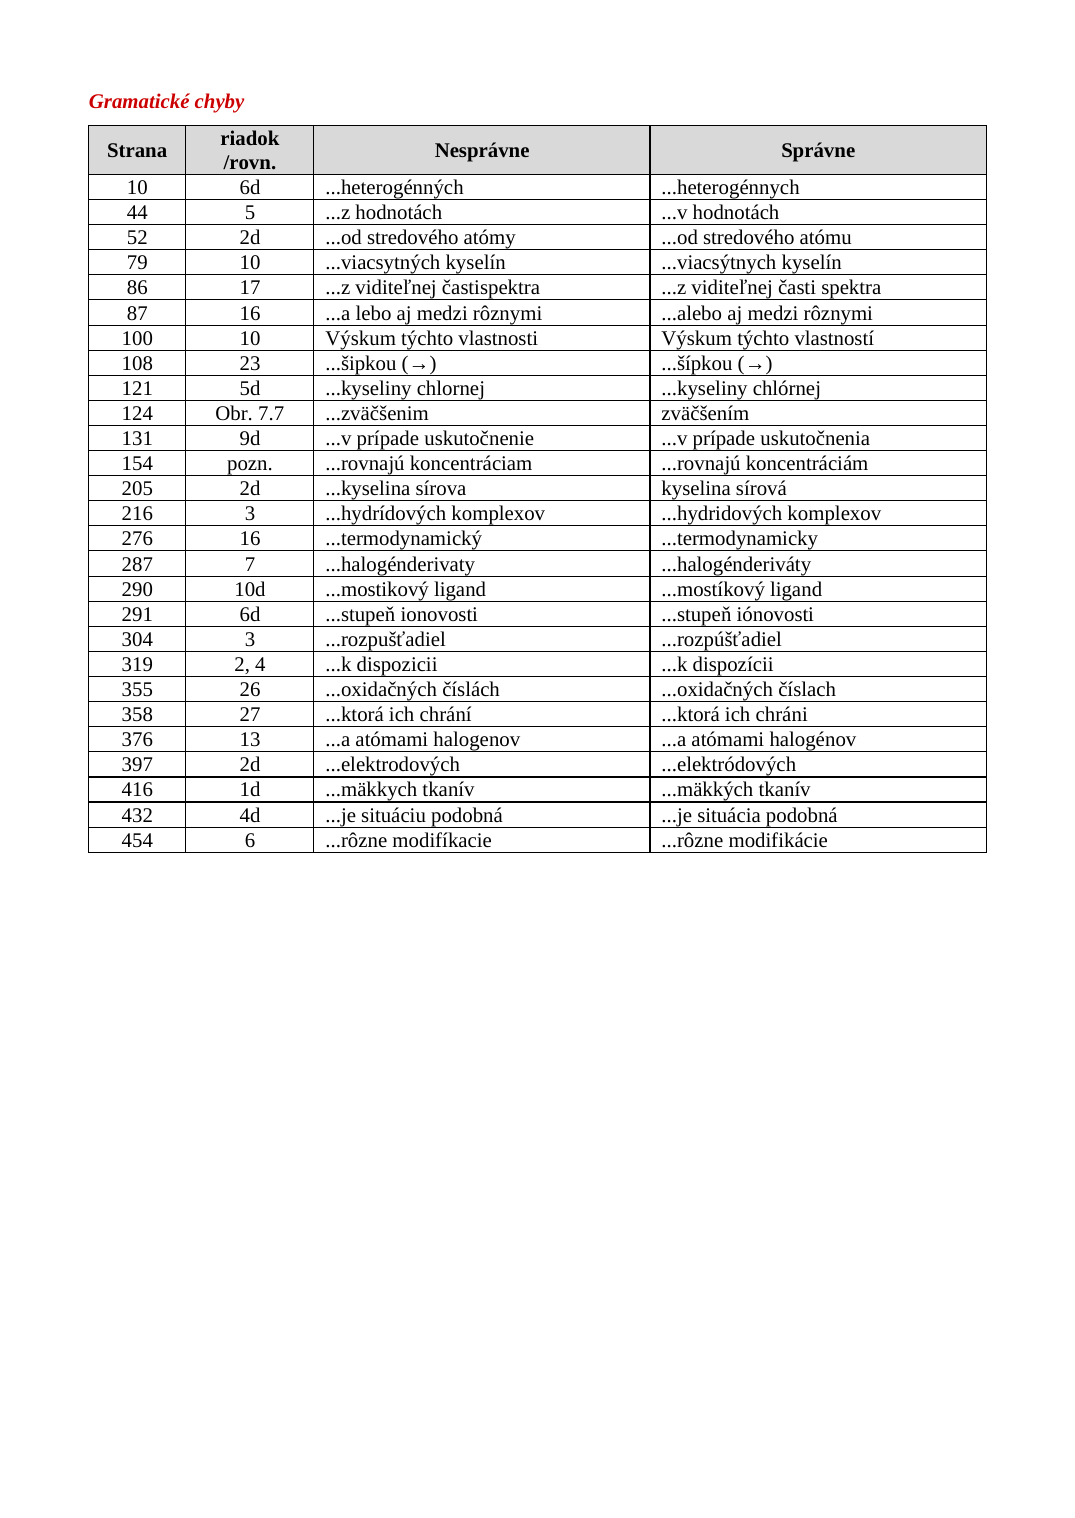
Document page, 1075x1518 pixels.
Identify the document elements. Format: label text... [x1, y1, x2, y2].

table_cell Výskum týchto vlastností [651, 326, 986, 349]
table_cell 1d [186, 778, 313, 801]
table_cell ...rovnajú koncentráciám [651, 451, 986, 475]
table_cell 44 [89, 200, 185, 224]
table_cell 9d [186, 426, 313, 450]
table_cell ...mäkkých tkanív [651, 778, 986, 801]
table_cell 17 [186, 275, 313, 299]
table_cell 290 [89, 577, 185, 601]
table_cell 3 [186, 501, 313, 525]
table_cell ...ktorá ich chrání [314, 702, 649, 726]
table_cell ...ktorá ich chráni [651, 702, 986, 726]
table_cell ...z viditeľnej častispektra [314, 275, 649, 299]
table_cell 2, 4 [186, 652, 313, 676]
table_cell ...a atómami halogénov [651, 727, 986, 751]
table_cell 291 [89, 602, 185, 626]
table_cell ...oxidačných číslách [314, 677, 649, 701]
table_cell ...od stredového atómy [314, 225, 649, 249]
table_cell ...a atómami halogenov [314, 727, 649, 751]
table_cell ...elektrodových [314, 752, 649, 776]
table_header Nesprávne [314, 126, 649, 174]
table_cell 5d [186, 376, 313, 400]
table_cell 87 [89, 300, 185, 324]
table_cell ...hydrídových komplexov [314, 501, 649, 525]
table_cell ...kyselina sírova [314, 476, 649, 500]
table_cell 121 [89, 376, 185, 400]
table_cell ...viacsytných kyselín [314, 250, 649, 274]
table_cell 205 [89, 476, 185, 500]
table_cell 16 [186, 300, 313, 324]
table_cell 10 [89, 175, 185, 199]
table_cell ...viacsýtnych kyselín [651, 250, 986, 274]
table_cell 7 [186, 551, 313, 576]
table_cell 358 [89, 702, 185, 726]
table_cell 10 [186, 326, 313, 349]
table_cell 10d [186, 577, 313, 601]
table_cell 27 [186, 702, 313, 726]
table_cell 26 [186, 677, 313, 701]
table_cell zväčšením [651, 401, 986, 425]
table_cell ...v prípade uskutočnenia [651, 426, 986, 450]
table_cell 3 [186, 627, 313, 651]
table_cell ...rovnajú koncentráciam [314, 451, 649, 475]
table_cell ...rôzne modifíkacie [314, 828, 649, 852]
table_cell 23 [186, 351, 313, 375]
table_cell 287 [89, 551, 185, 576]
table_header Strana [89, 126, 185, 174]
table_cell 86 [89, 275, 185, 299]
table_cell 124 [89, 401, 185, 425]
table_cell ...stupeň iónovosti [651, 602, 986, 626]
table_cell 397 [89, 752, 185, 776]
table_cell ...k dispozicii [314, 652, 649, 676]
table_cell ...kyseliny chlórnej [651, 376, 986, 400]
table_cell ...v hodnotách [651, 200, 986, 224]
table_cell ...k dispozícii [651, 652, 986, 676]
table_cell 79 [89, 250, 185, 274]
table_cell 304 [89, 627, 185, 651]
table_cell ...mäkkych tkanív [314, 778, 649, 801]
table_cell Výskum týchto vlastnosti [314, 326, 649, 349]
table_cell ...kyseliny chlornej [314, 376, 649, 400]
table_header Správne [651, 126, 986, 174]
table_cell ...je situáciu podobná [314, 803, 649, 827]
table_cell 216 [89, 501, 185, 525]
table_cell ...rôzne modifikácie [651, 828, 986, 852]
table_cell ...zväčšenim [314, 401, 649, 425]
table_cell ...halogénderivaty [314, 551, 649, 576]
table_cell 432 [89, 803, 185, 827]
table_cell 4d [186, 803, 313, 827]
table_cell 6d [186, 602, 313, 626]
table_cell 2d [186, 225, 313, 249]
table_cell ...halogénderiváty [651, 551, 986, 576]
table_cell ...rozpúšťadiel [651, 627, 986, 651]
table_cell ...a lebo aj medzi rôznymi [314, 300, 649, 324]
table_cell 108 [89, 351, 185, 375]
table_cell ...rozpušťadiel [314, 627, 649, 651]
table_cell ...alebo aj medzi rôznymi [651, 300, 986, 324]
table_cell ...heterogénných [314, 175, 649, 199]
table_cell ...šípkou (→) [651, 351, 986, 375]
table_cell 154 [89, 451, 185, 475]
table_cell ...stupeň ionovosti [314, 602, 649, 626]
table_cell ...elektródových [651, 752, 986, 776]
table_cell ...termodynamický [314, 526, 649, 550]
table_cell 131 [89, 426, 185, 450]
table_cell ...mostikový ligand [314, 577, 649, 601]
table_cell ...šipkou (→) [314, 351, 649, 375]
table_cell 416 [89, 778, 185, 801]
table_cell 376 [89, 727, 185, 751]
table_cell 16 [186, 526, 313, 550]
table_cell 2d [186, 752, 313, 776]
table_cell ...z hodnotách [314, 200, 649, 224]
table_cell Obr. 7.7 [186, 401, 313, 425]
table_cell ...od stredového atómu [651, 225, 986, 249]
table_cell 13 [186, 727, 313, 751]
table_cell 5 [186, 200, 313, 224]
table_cell ...z viditeľnej časti spektra [651, 275, 986, 299]
table_cell kyselina sírová [651, 476, 986, 500]
table_cell 6d [186, 175, 313, 199]
table_cell ...oxidačných číslach [651, 677, 986, 701]
table_cell 2d [186, 476, 313, 500]
table_cell 52 [89, 225, 185, 249]
table_cell 454 [89, 828, 185, 852]
table_cell 100 [89, 326, 185, 349]
table_cell 276 [89, 526, 185, 550]
table_cell ...hydridových komplexov [651, 501, 986, 525]
table_cell 10 [186, 250, 313, 274]
table_cell ...v prípade uskutočnenie [314, 426, 649, 450]
table_header riadok /rovn. [186, 126, 313, 174]
table_cell 319 [89, 652, 185, 676]
table_cell ...mostíkový ligand [651, 577, 986, 601]
table_cell 6 [186, 828, 313, 852]
table_cell ...je situácia podobná [651, 803, 986, 827]
table_cell ...termodynamicky [651, 526, 986, 550]
table_cell 355 [89, 677, 185, 701]
table_cell ...heterogénnych [651, 175, 986, 199]
table_cell pozn. [186, 451, 313, 475]
text Gramatické chyby [89, 89, 986, 113]
